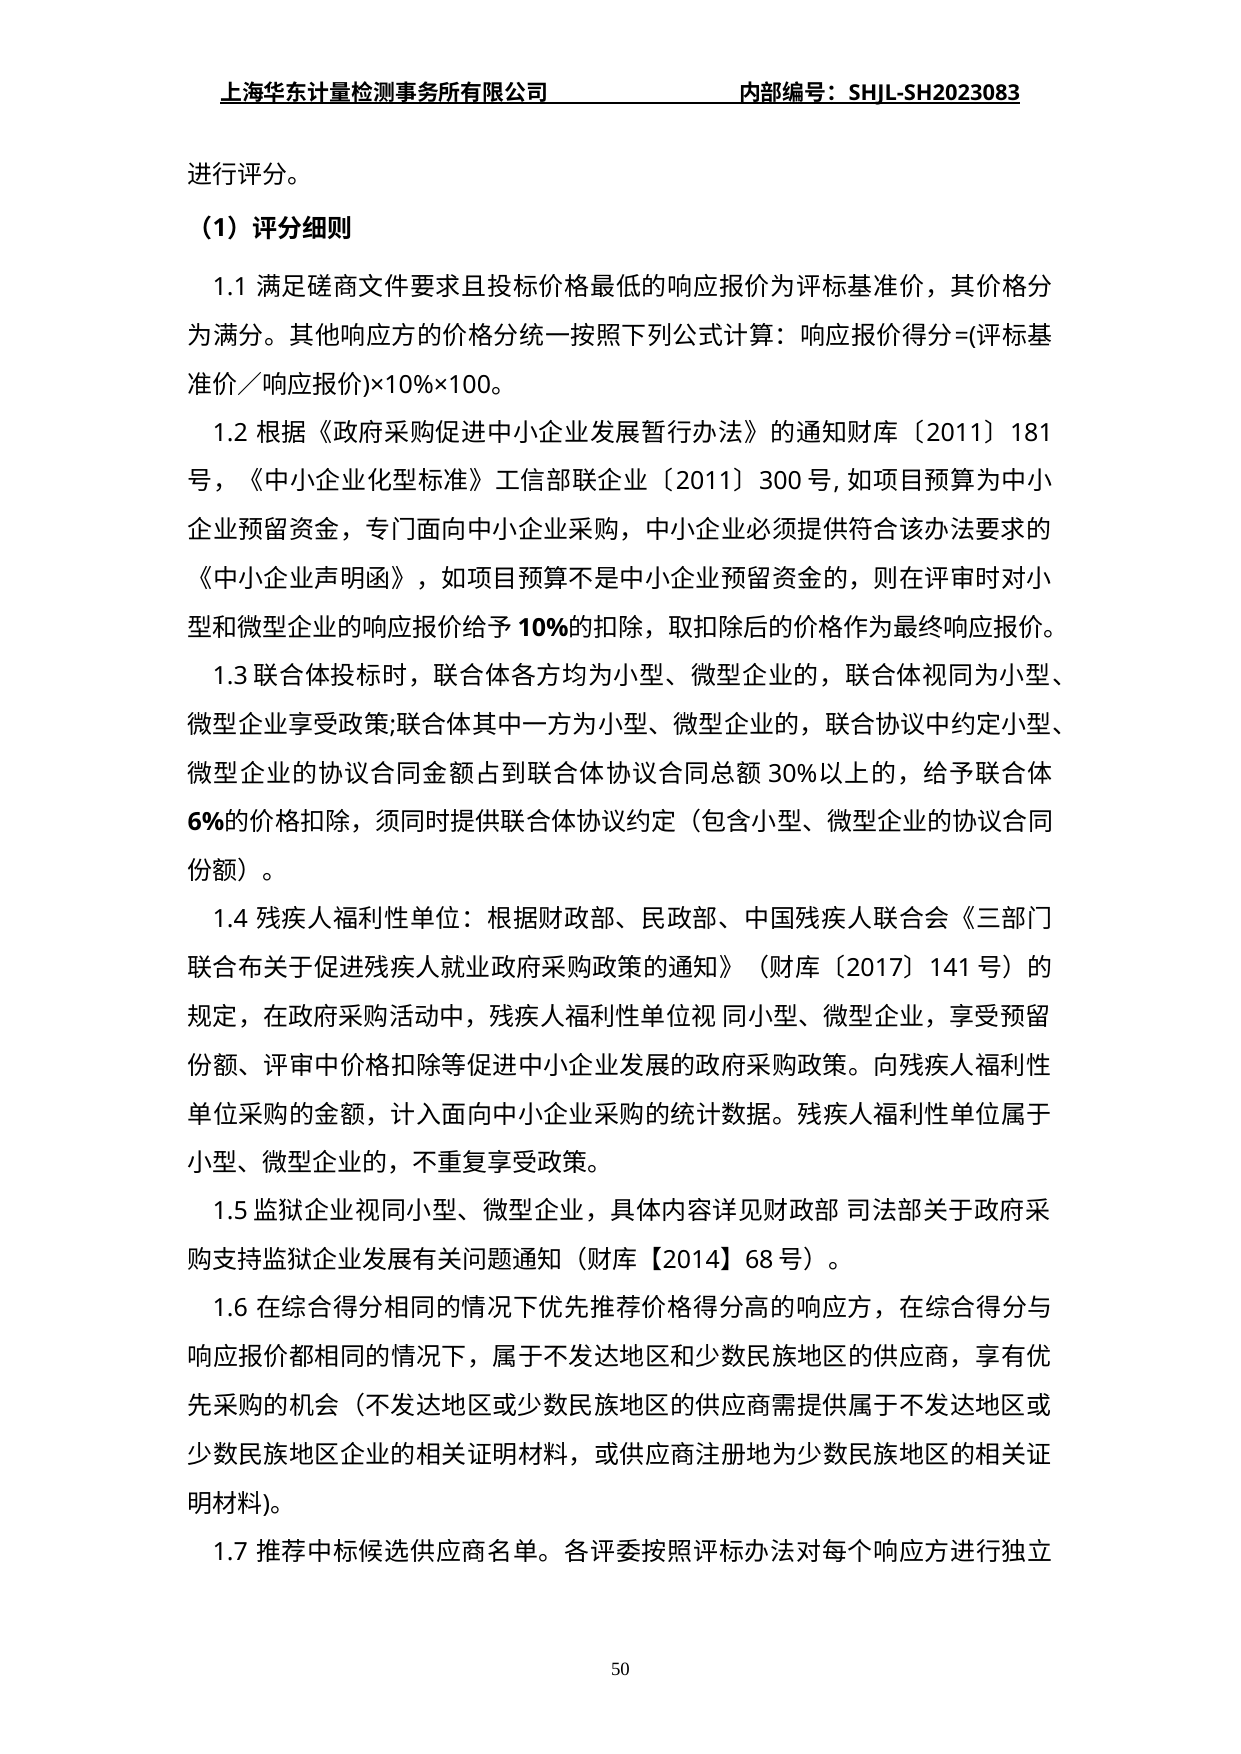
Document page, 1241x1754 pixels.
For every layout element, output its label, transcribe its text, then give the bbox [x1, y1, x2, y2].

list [187, 1528, 1053, 1570]
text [187, 154, 1053, 191]
text 1.2 根据《政府采购促进中小企业发展暂行办法》的通知财库〔2011〕181号，《中小企业化型标准》工信部联企业〔2011〕300号, 如项目预算为中小企业预留资金，专门面向中小企业采购，中小企业必须提供符合该办法要求的《中小企业声明函》，如项目预算不是中小企业预留资金的，则在评审时对小型和微型企业的响应报价给予10%的扣除，取扣除后的价格作为最终响应报价。 [187, 409, 1053, 647]
text 1.3联合体投标时，联合体各方均为小型、微型企业的，联合体视同为小型、微型企业享受政策;联合体其中一方为小型、微型企业的，联合协议中约定小型、微型企业的协议合同金额占到联合体协议合同总额30%以上的，给予联合体 6%的价格扣除，须同时提供联合体协议约定（包含小型、微型企业的协议合同份额）。 [187, 652, 1053, 890]
list 1.4 残疾人福利性单位：根据财政部、民政部、中国残疾人联合会《三部门联合布关于促进残疾人就业政府采购政策的通知》（财库〔2017〕141号）的规定，在政府采购活动中，残疾人福利性单位视 同小型、微型企业，享受预留份额、评审中价格扣除等促进中小企业发展的政府采购政策。向残疾人福利性单位采购的金额，计入面向中小企业采购的统计数据。残疾人福利性单位属于小型、微型企业的，不重复享受政策。 [187, 896, 1053, 1182]
text （1）评分细则 [187, 209, 1053, 245]
list 1.5监狱企业视同小型、微型企业，具体内容详见财政部 司法部关于政府采购支持监狱企业发展有关问题通知（财库【2014】68号）。 [187, 1188, 1053, 1279]
text 1.1 满足磋商文件要求且投标价格最低的响应报价为评标基准价，其价格分为满分。其他响应方的价格分统一按照下列公式计算：响应报价得分=(评标基准价／响应报价)×10%×100。 [187, 263, 1053, 403]
list 1.6 在综合得分相同的情况下优先推荐价格得分高的响应方，在综合得分与响应报价都相同的情况下，属于不发达地区和少数民族地区的供应商，享有优先采购的机会（不发达地区或少数民族地区的供应商需提供属于不发达地区或少数民族地区企业的相关证明材料，或供应商注册地为少数民族地区的相关证明材料)。 [187, 1284, 1053, 1522]
